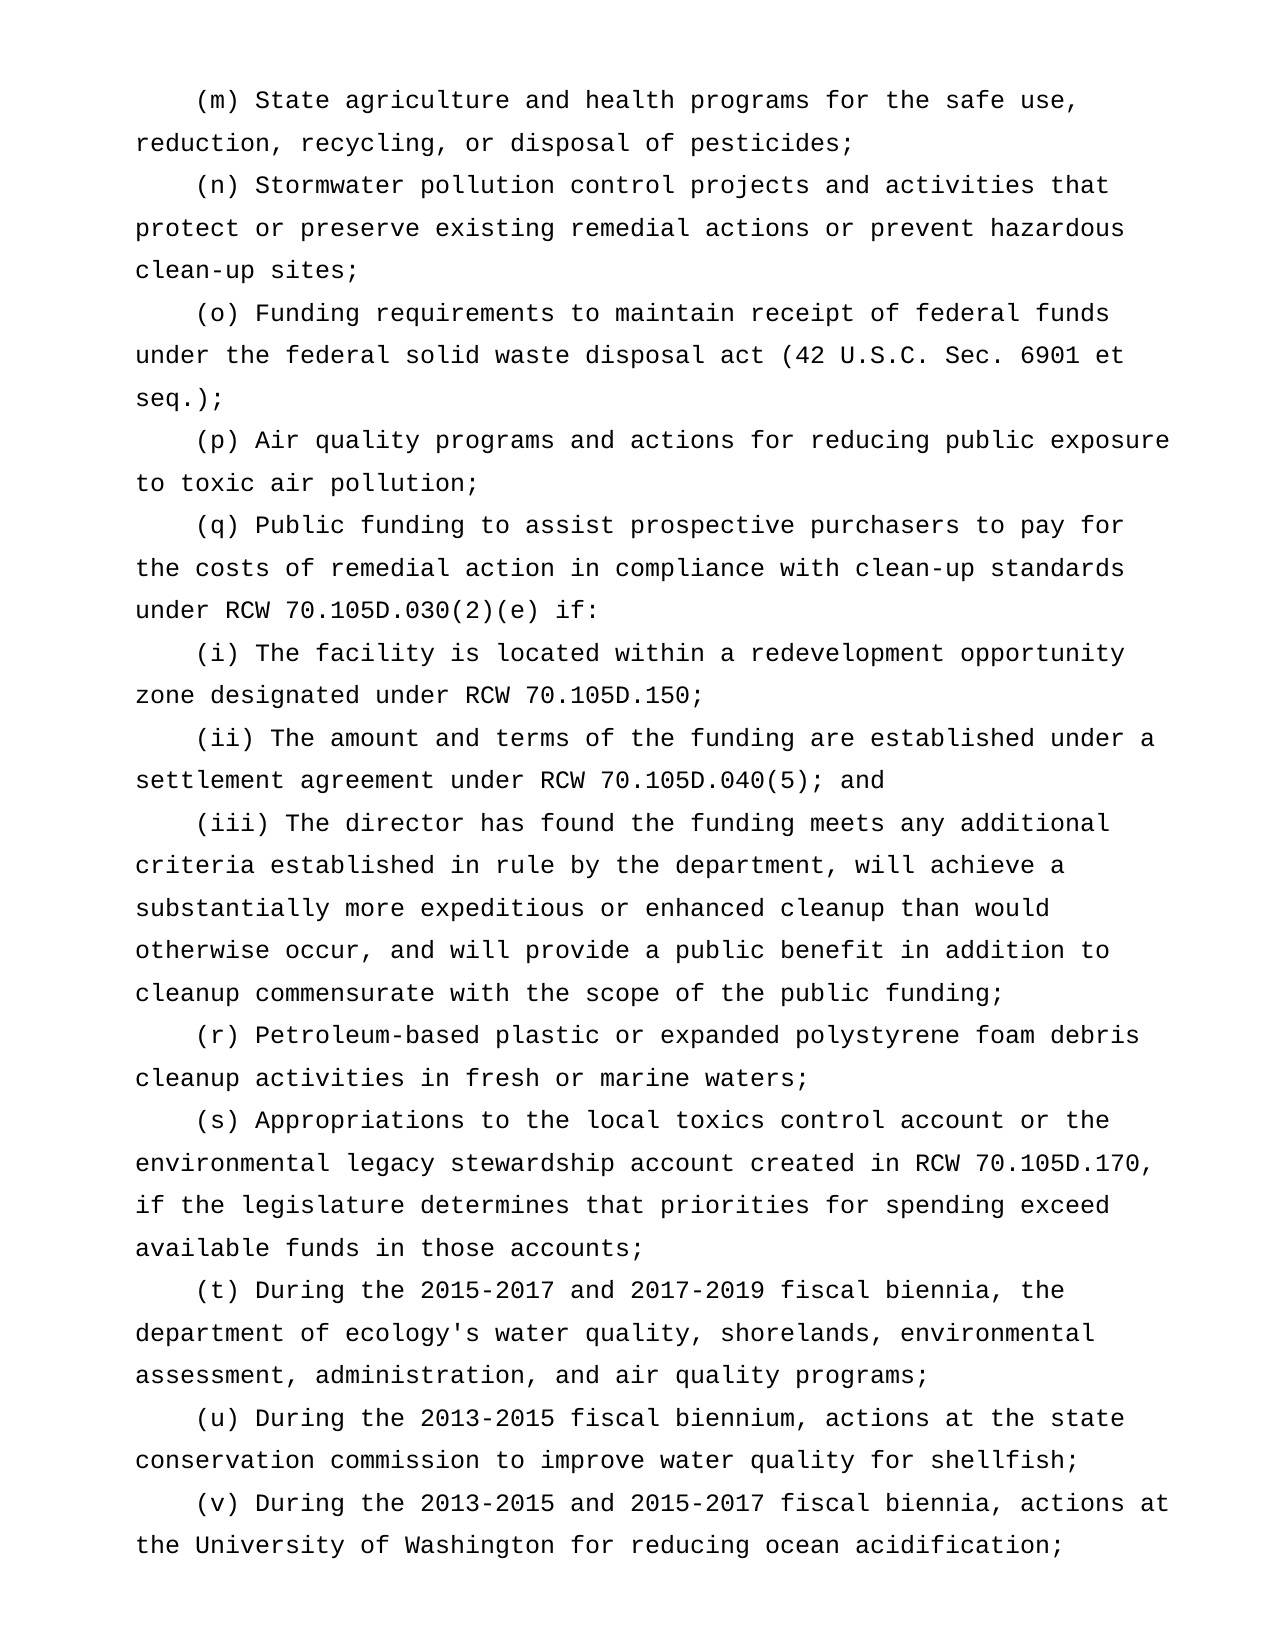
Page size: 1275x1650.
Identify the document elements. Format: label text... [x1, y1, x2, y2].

text (ii) The amount and terms of the funding are established under a settlement agreement under RCW 70.105D.040(5); and [135, 712, 1170, 797]
text (i) The facility is located within a redevelopment opportunity zone designated under RCW 70.105D.150; [135, 627, 1170, 712]
text (r) Petroleum-based plastic or expanded polystyrene foam debris cleanup activities in fresh or marine waters; [135, 1010, 1170, 1095]
text (iii) The director has found the funding meets any additional criteria established in rule by the department, will achieve a substantially more expeditious or enhanced cleanup than would otherwise occur, and will provide a public benefit in addition to cleanup commensurate with the scope of the public funding; [135, 797, 1170, 1010]
text (m) State agriculture and health programs for the safe use, reduction, recycling, or disposal of pesticides; [135, 75, 1170, 160]
text (p) Air quality programs and actions for reducing public exposure to toxic air pollution; [135, 415, 1170, 500]
text (v) During the 2013-2015 and 2015-2017 fiscal biennia, actions at the University of Washington for reducing ocean acidification; [135, 1477, 1170, 1562]
text (t) During the 2015-2017 and 2017-2019 fiscal biennia, the department of ecology's water quality, shorelands, environmental assessment, administration, and air quality programs; [135, 1265, 1170, 1392]
text (n) Stormwater pollution control projects and activities that protect or preserve existing remedial actions or prevent hazardous clean-up sites; [135, 160, 1170, 287]
text (q) Public funding to assist prospective purchasers to pay for the costs of remedial action in compliance with clean-up standards under RCW 70.105D.030(2)(e) if: [135, 500, 1170, 627]
text (o) Funding requirements to maintain receipt of federal funds under the federal solid waste disposal act (42 U.S.C. Sec. 6901 et seq.); [135, 287, 1170, 415]
text (u) During the 2013-2015 fiscal biennium, actions at the state conservation commission to improve water quality for shellfish; [135, 1392, 1170, 1477]
text (s) Appropriations to the local toxics control account or the environmental legacy stewardship account created in RCW 70.105D.170, if the legislature determines that priorities for spending exceed available funds in those accounts; [135, 1095, 1170, 1265]
